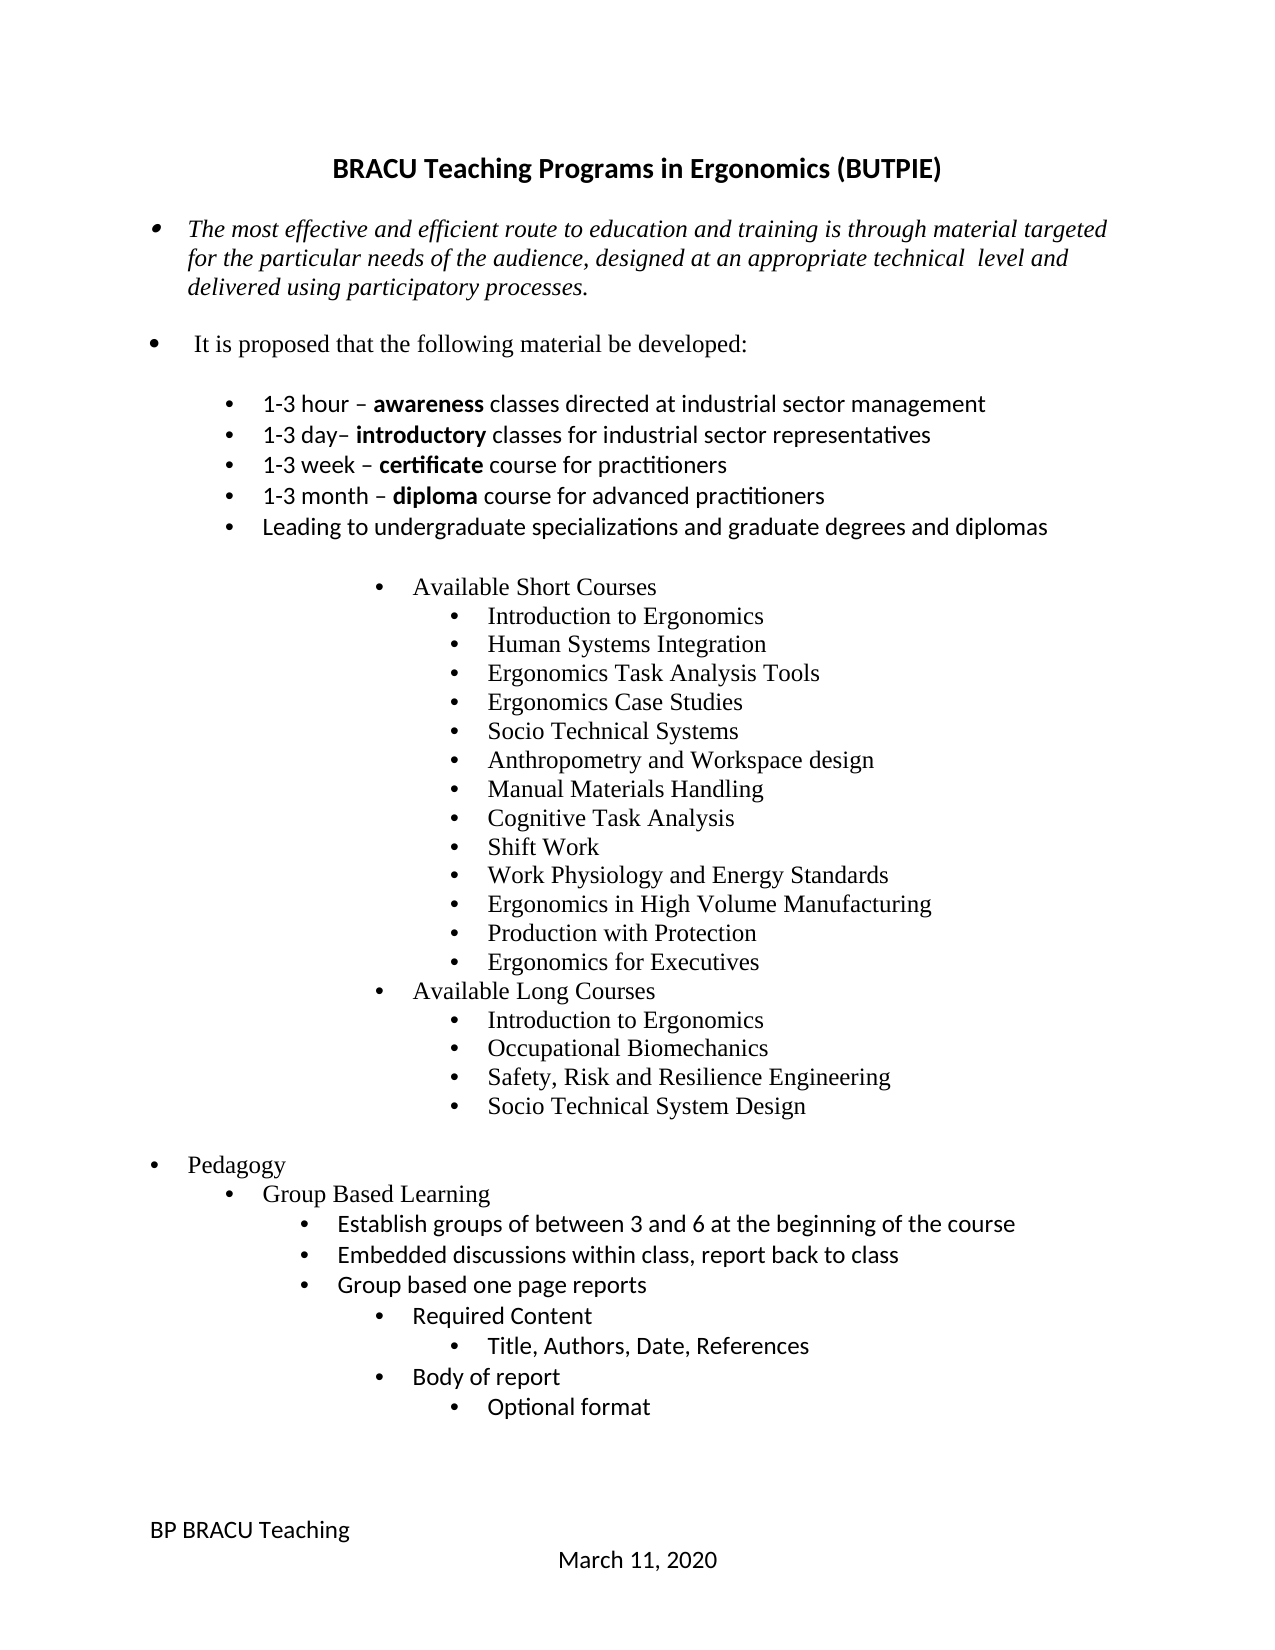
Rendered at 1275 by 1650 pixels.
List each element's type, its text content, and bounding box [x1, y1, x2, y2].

list Title, Authors, Date, References [450, 1330, 1125, 1361]
list Required Content [375, 1300, 1125, 1330]
list Establish groups of between 3 and 6 at the beginning of the course [300, 1208, 1125, 1239]
list Ergonomics for Executives [450, 947, 1125, 976]
list Leading to undergraduate specializations and graduate degrees and diplomas [225, 511, 1125, 541]
list Shift Work [450, 831, 1125, 860]
list 1-3 hour – awareness classes directed at industrial sector management [225, 389, 1125, 419]
text BRACU Teaching Programs in Ergonomics (BUTPIE) [150, 150, 1125, 186]
list The most effective and efficient route to education and training is through material targeted for the particular needs of the audience, designed at an appropriate technical level and delivered using participatory processes. [150, 214, 1125, 301]
list Human Systems Integration [450, 629, 1125, 658]
list Manual Materials Handling [450, 774, 1125, 803]
list Available Long Courses [375, 976, 1125, 1004]
list Embedded discussions within class, report back to class [300, 1239, 1125, 1269]
list Introduction to Ergonomics [450, 601, 1125, 629]
list Cognitive Task Analysis [450, 803, 1125, 831]
list Socio Technical Systems [450, 716, 1125, 745]
list 1-3 week – certificate course for practitioners [225, 450, 1125, 480]
list It is proposed that the following material be developed: [150, 329, 1125, 358]
list Ergonomics in High Volume Manufacturing [450, 889, 1125, 918]
list 1-3 day– introductory classes for industrial sector representatives [225, 419, 1125, 450]
list 1-3 month – diploma course for advanced practitioners [225, 480, 1125, 511]
list Body of report [375, 1361, 1125, 1391]
list Occupational Biomechanics [450, 1033, 1125, 1062]
list Anthropometry and Workspace design [450, 745, 1125, 774]
list Group based one page reports [300, 1269, 1125, 1300]
list Group Based Learning [225, 1179, 1125, 1208]
list Available Short Courses [375, 572, 1125, 601]
list Optional format [450, 1391, 1125, 1422]
list Work Physiology and Energy Standards [450, 860, 1125, 889]
list Safety, Risk and Resilience Engineering [450, 1062, 1125, 1091]
list Production with Protection [450, 918, 1125, 947]
list Introduction to Ergonomics [450, 1004, 1125, 1033]
list Pedagogy [150, 1151, 1125, 1179]
list Ergonomics Task Analysis Tools [450, 658, 1125, 687]
list Ergonomics Case Studies [450, 687, 1125, 716]
list Socio Technical System Design [450, 1091, 1125, 1120]
